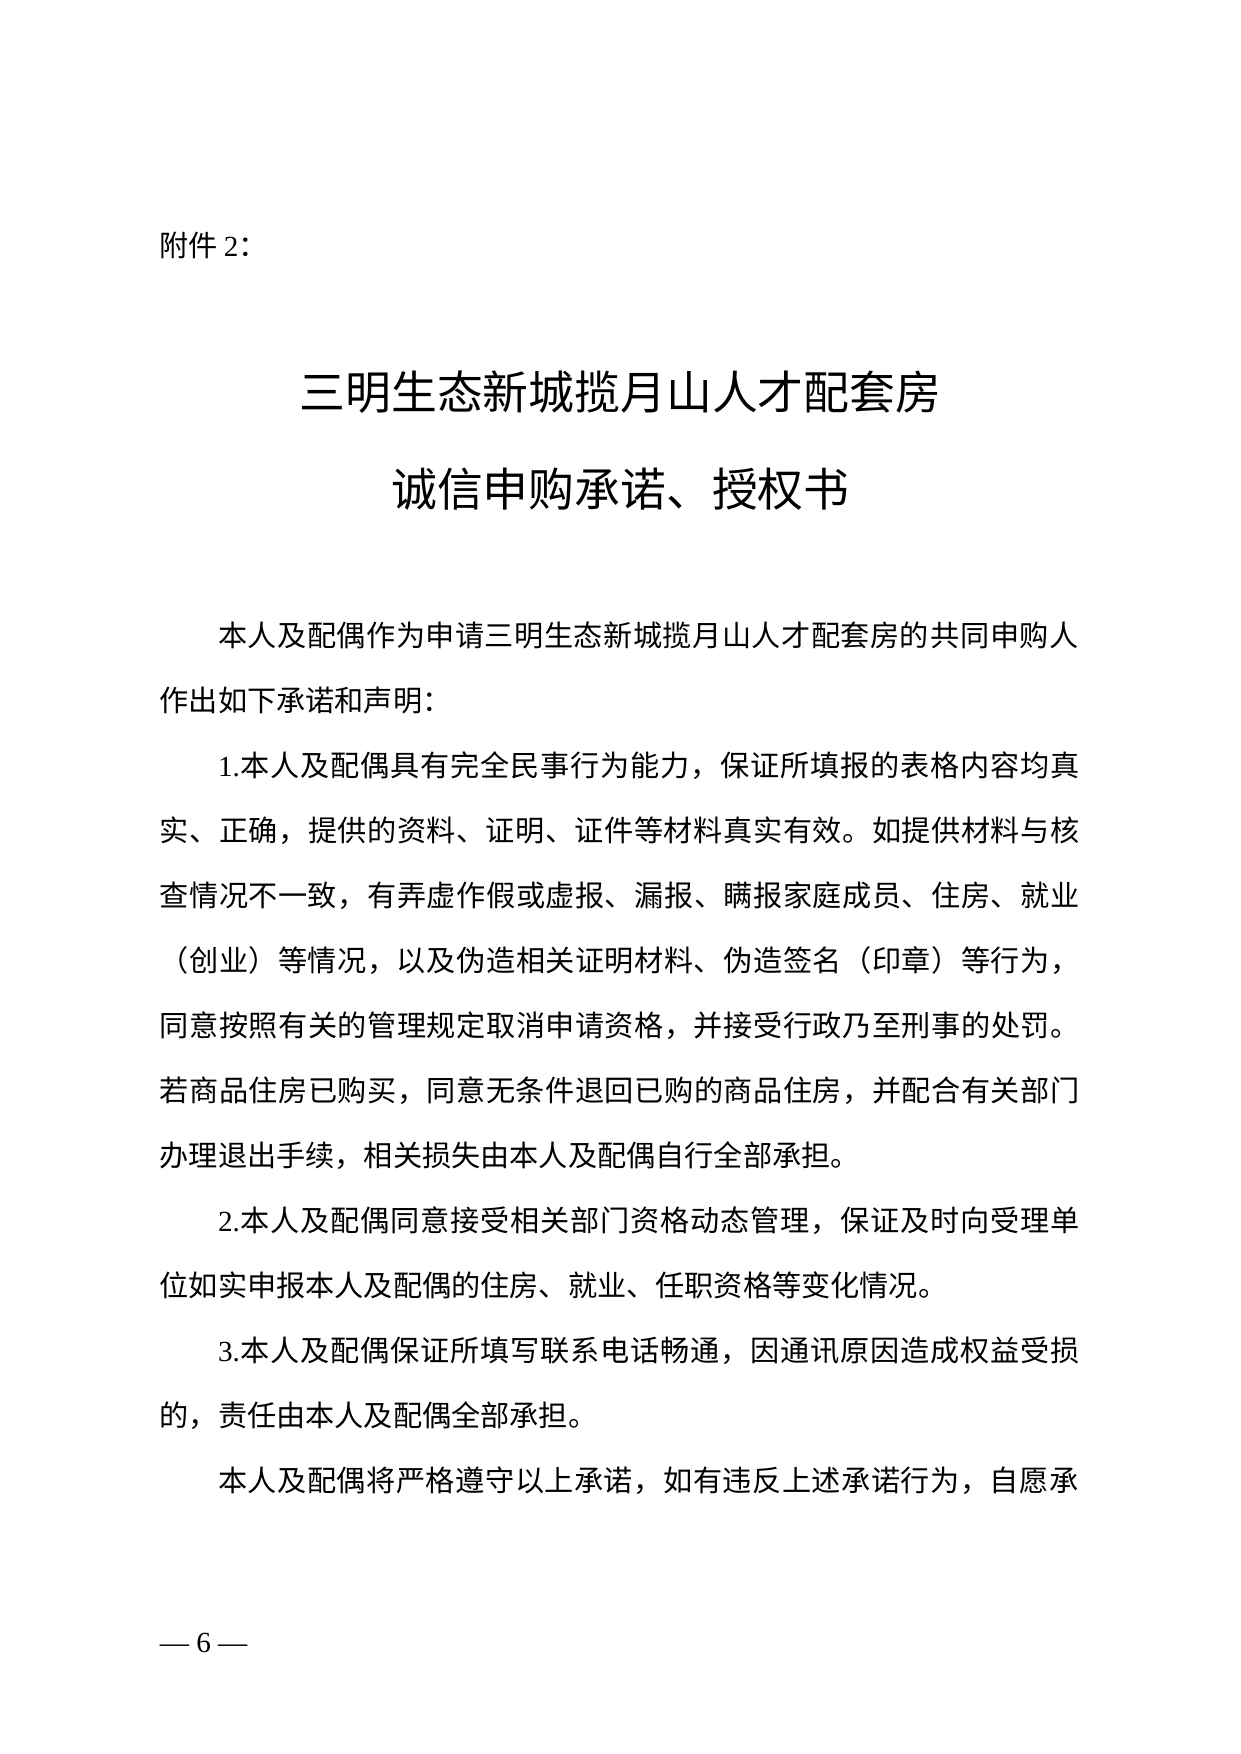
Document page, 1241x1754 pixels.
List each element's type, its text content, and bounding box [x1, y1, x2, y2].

text 2.本人及配偶同意接受相关部门资格动态管理，保证及时向受理单位如实申报本人及配偶的住房、就业、任职资格等变化情况。 [159, 1186, 1081, 1316]
text 附件2： [159, 211, 1081, 276]
text 本人及配偶作为申请三明生态新城揽月山人才配套房的共同申购人作出如下承诺和声明： [159, 601, 1081, 731]
text 3.本人及配偶保证所填写联系电话畅通，因通讯原因造成权益受损的，责任由本人及配偶全部承担。 [159, 1316, 1081, 1446]
text 三明生态新城揽月山人才配套房 [159, 341, 1081, 438]
text 1.本人及配偶具有完全民事行为能力，保证所填报的表格内容均真实、正确，提供的资料、证明、证件等材料真实有效。如提供材料与核查情况不一致，有弄虚作假或虚报、漏报、瞒报家庭成员、住房、就业（创业）等情况，以及伪造相关证明材料、伪造签名（印章）等行为，同意按照有关的管理规定取消申请资格，并接受行政乃至刑事的处罚。若商品住房已购买，同意无条件退回已购的商品住房，并配合有关部门办理退出手续，相关损失由本人及配偶自行全部承担。 [159, 731, 1081, 1186]
text 诚信申购承诺、授权书 [159, 438, 1081, 536]
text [159, 1446, 1081, 1511]
